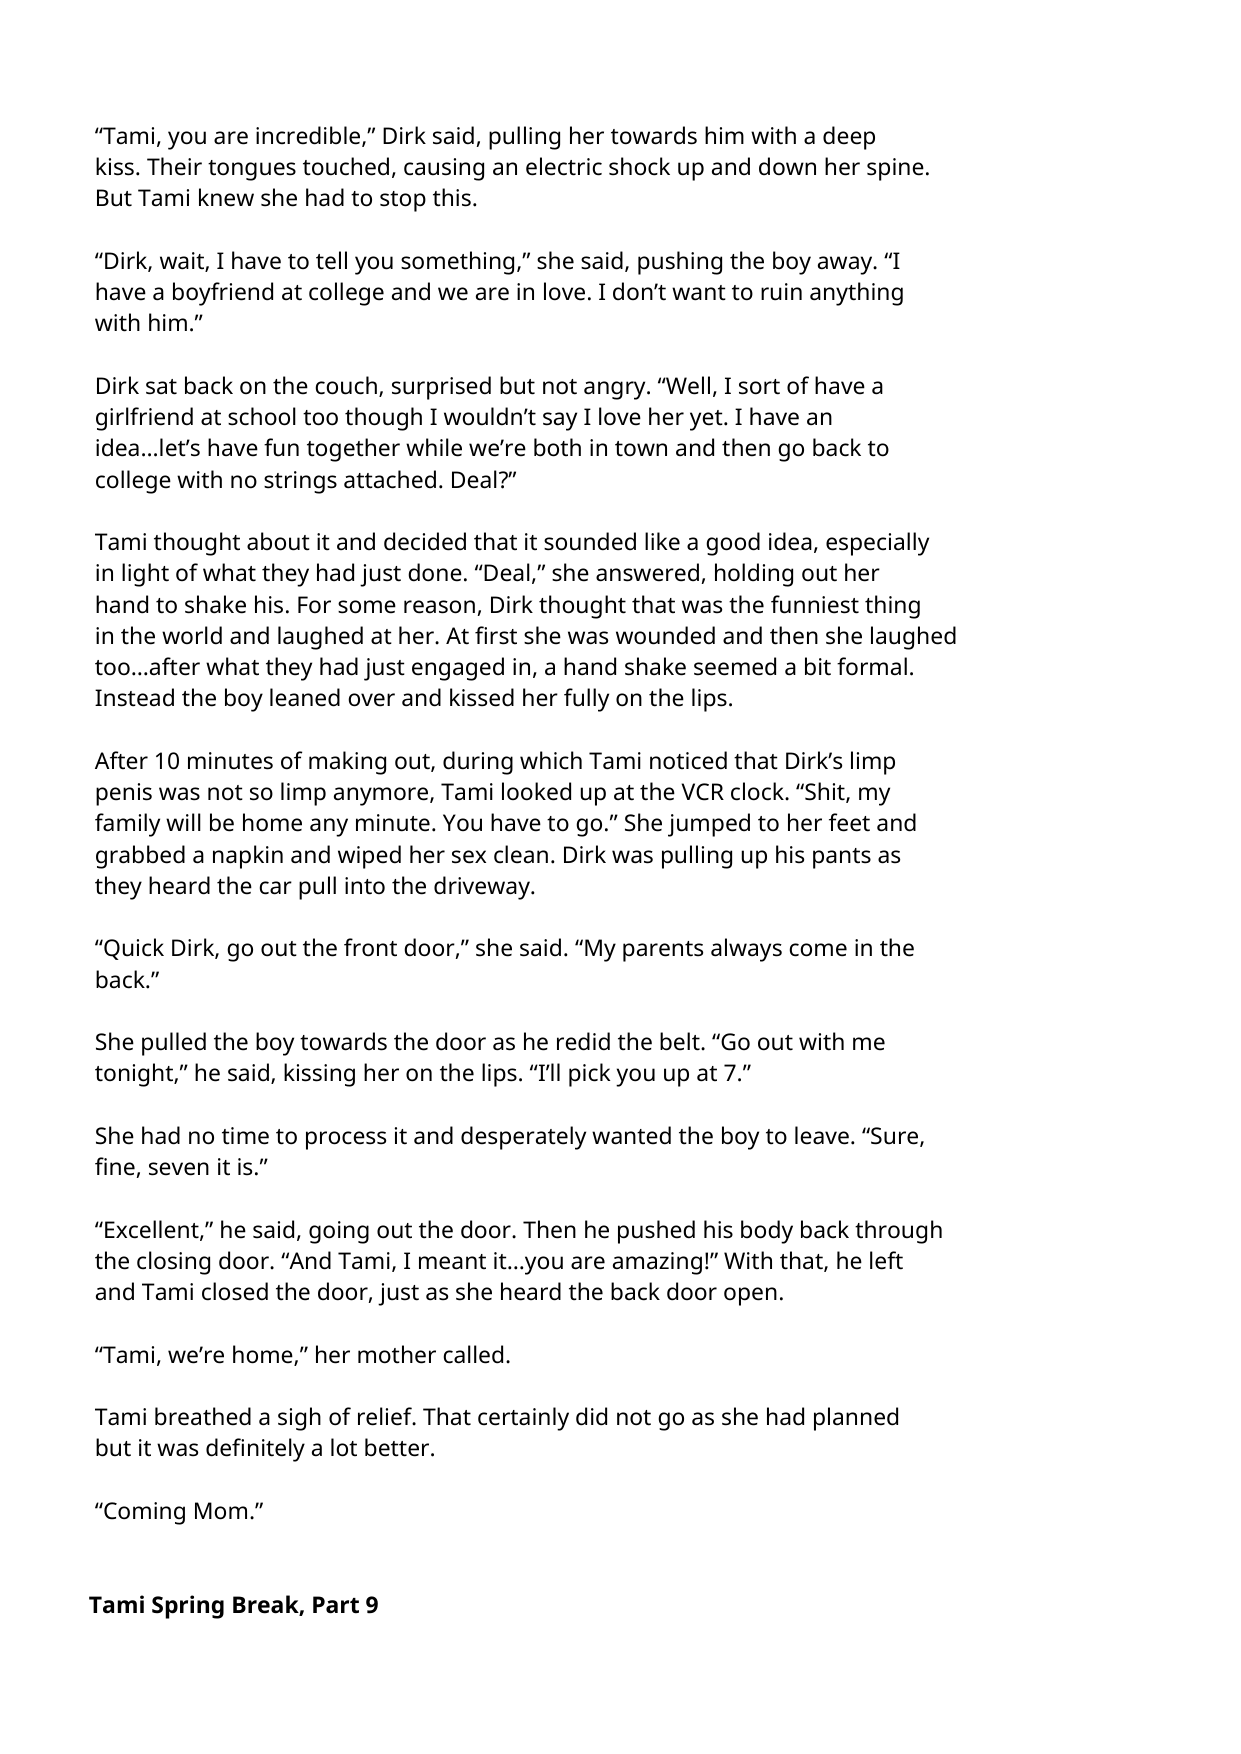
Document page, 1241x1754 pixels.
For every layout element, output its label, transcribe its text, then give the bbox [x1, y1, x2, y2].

text idea…let’s have fun together while we’re both in town and then go back to [89, 432, 1152, 464]
text Instead the boy leaned over and kissed her fully on the lips. [89, 682, 1152, 714]
text college with no strings attached. Deal?” [89, 464, 1152, 495]
text She pulled the boy towards the door as he redid the belt. “Go out with me [89, 1026, 1152, 1057]
text Tami breathed a sigh of relief. That certainly did not go as she had planned [89, 1401, 1152, 1432]
text family will be home any minute. You have to go.” She jumped to her feet and [89, 807, 1152, 839]
text and Tami closed the door, just as she heard the back door open. [89, 1276, 1152, 1307]
text back.” [89, 964, 1152, 995]
text they heard the car pull into the driveway. [89, 870, 1152, 901]
text tonight,” he said, kissing her on the lips. “I’ll pick you up at 7.” [89, 1057, 1152, 1089]
text “Tami, you are incredible,” Dirk said, pulling her towards him with a deep [89, 120, 1152, 151]
text penis was not so limp anymore, Tami looked up at the VCR clock. “Shit, my [89, 776, 1152, 807]
text Dirk sat back on the couch, surprised but not angry. “Well, I sort of have a [89, 370, 1152, 401]
text But Tami knew she had to stop this. [89, 182, 1152, 214]
text “Excellent,” he said, going out the door. Then he pushed his body back through [89, 1214, 1152, 1245]
text “Dirk, wait, I have to tell you something,” she said, pushing the boy away. “I [89, 245, 1152, 276]
text the closing door. “And Tami, I meant it…you are amazing!” With that, he left [89, 1245, 1152, 1276]
text with him.” [89, 307, 1152, 339]
text “Quick Dirk, go out the front door,” she said. “My parents always come in the [89, 932, 1152, 964]
text grabbed a napkin and wiped her sex clean. Dirk was pulling up his pants as [89, 839, 1152, 870]
text hand to shake his. For some reason, Dirk thought that was the funniest thing [89, 589, 1152, 620]
text too…after what they had just engaged in, a hand shake seemed a bit formal. [89, 651, 1152, 682]
text “Coming Mom.” [89, 1495, 1152, 1526]
text girlfriend at school too though I wouldn’t say I love her yet. I have an [89, 401, 1152, 432]
text She had no time to process it and desperately wanted the boy to leave. “Sure, [89, 1120, 1152, 1151]
text but it was definitely a lot better. [89, 1432, 1152, 1464]
text Tami Spring Break, Part 9 [89, 1589, 1152, 1620]
text fine, seven it is.” [89, 1151, 1152, 1182]
text have a boyfriend at college and we are in love. I don’t want to ruin anything [89, 276, 1152, 307]
text After 10 minutes of making out, during which Tami noticed that Dirk’s limp [89, 745, 1152, 776]
text in light of what they had just done. “Deal,” she answered, holding out her [89, 557, 1152, 589]
text in the world and laughed at her. At first she was wounded and then she laughed [89, 620, 1152, 651]
text Tami thought about it and decided that it sounded like a good idea, especially [89, 526, 1152, 557]
text “Tami, we’re home,” her mother called. [89, 1339, 1152, 1370]
text kiss. Their tongues touched, causing an electric shock up and down her spine. [89, 151, 1152, 182]
